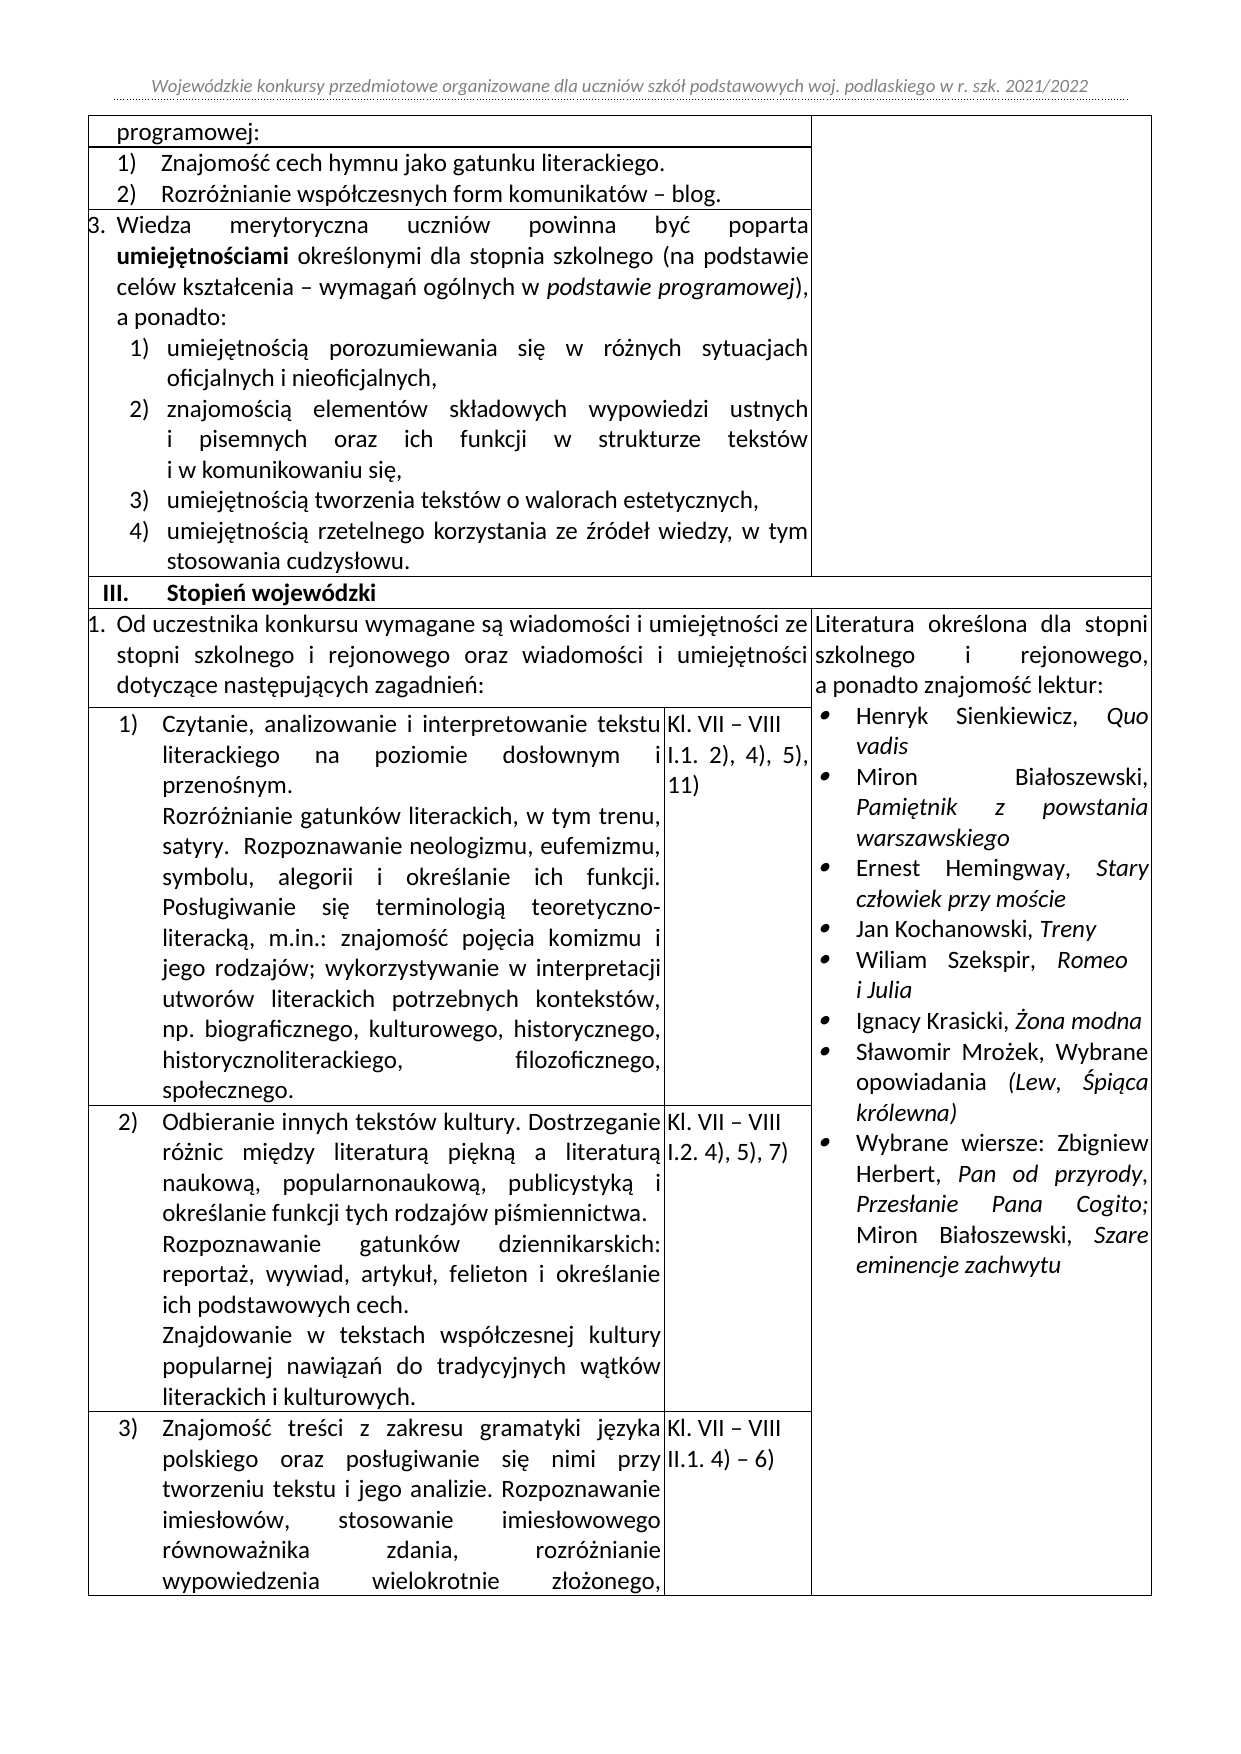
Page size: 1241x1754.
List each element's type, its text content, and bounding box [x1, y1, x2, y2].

table_cell Znajomość cech hymnu jako gatunku literackiego. Rozróżnianie współczesnych form komunikatów – blog. [89, 148, 811, 208]
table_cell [89, 116, 811, 146]
table_cell Kl. VII – VIII I.1. 2), 4), 5), 11) [665, 708, 811, 1105]
table_cell Odbieranie innych tekstów kultury. Dostrzeganie różnic między literaturą piękną a literaturą naukową, popularnonaukową, publicystyką i określanie funkcji tych rodzajów piśmiennictwa. Rozpoznawanie gatunków dziennikarskich: reportaż, wywiad, artykuł, felieton i określanie ich podstawowych cech. Znajdowanie w tekstach współczesnej kultury popularnej nawiązań do tradycyjnych wątków literackich i kulturowych. [89, 1106, 664, 1411]
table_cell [665, 1412, 811, 1595]
table_cell Czytanie, analizowanie i interpretowanie tekstu literackiego na poziomie dosłownym i przenośnym. Rozróżnianie gatunków literackich, w tym trenu, satyry. Rozpoznawanie neologizmu, eufemizmu, symbolu, alegorii i określanie ich funkcji. Posługiwanie się terminologią teoretyczno-literacką, m.in.: znajomość pojęcia komizmu i jego rodzajów; wykorzystywanie w interpretacji utworów literackich potrzebnych kontekstów, np. biograficznego, kulturowego, historycznego, historycznoliterackiego, filozoficznego, społecznego. [89, 708, 664, 1105]
table_cell Kl. VII – VIII I.2. 4), 5), 7) [665, 1106, 811, 1411]
table_cell Od uczestnika konkursu wymagane są wiadomości i umiejętności ze stopni szkolnego i rejonowego oraz wiadomości i umiejętności dotyczące następujących zagadnień: [89, 609, 811, 707]
table_cell Literatura określona dla stopni szkolnego i rejonowego, a ponadto znajomość lektur: Henryk Sienkiewicz, Quo vadis Miron Białoszewski, Pamiętnik z powstania warszawskiego Ernest Hemingway, Stary człowiek przy moście Jan Kochanowski, Treny Wiliam Szekspir, Romeo i Julia Ignacy Krasicki, Żona modna Sławomir Mrożek, Wybrane opowiadania (Lew, Śpiąca królewna) Wybrane wiersze: Zbigniew Herbert, Pan od przyrody, Przesłanie Pana Cogito; Miron Białoszewski, Szare eminencje zachwytu [812, 609, 1151, 1595]
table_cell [89, 1412, 664, 1595]
table_cell Stopień wojewódzki [89, 577, 1151, 607]
table_cell Wiedza merytoryczna uczniów powinna być poparta umiejętnościami określonymi dla stopnia szkolnego (na podstawie celów kształcenia – wymagań ogólnych w podstawie programowej), a ponadto: umiejętnością porozumiewania się w różnych sytuacjach oficjalnych i nieoficjalnych, znajomością elementów składowych wypowiedzi ustnych i pisemnych oraz ich funkcji w strukturze tekstów i w komunikowaniu się, umiejętnością tworzenia tekstów o walorach estetycznych, umiejętnością rzetelnego korzystania ze źródeł wiedzy, w tym stosowania cudzysłowu. [89, 210, 811, 576]
